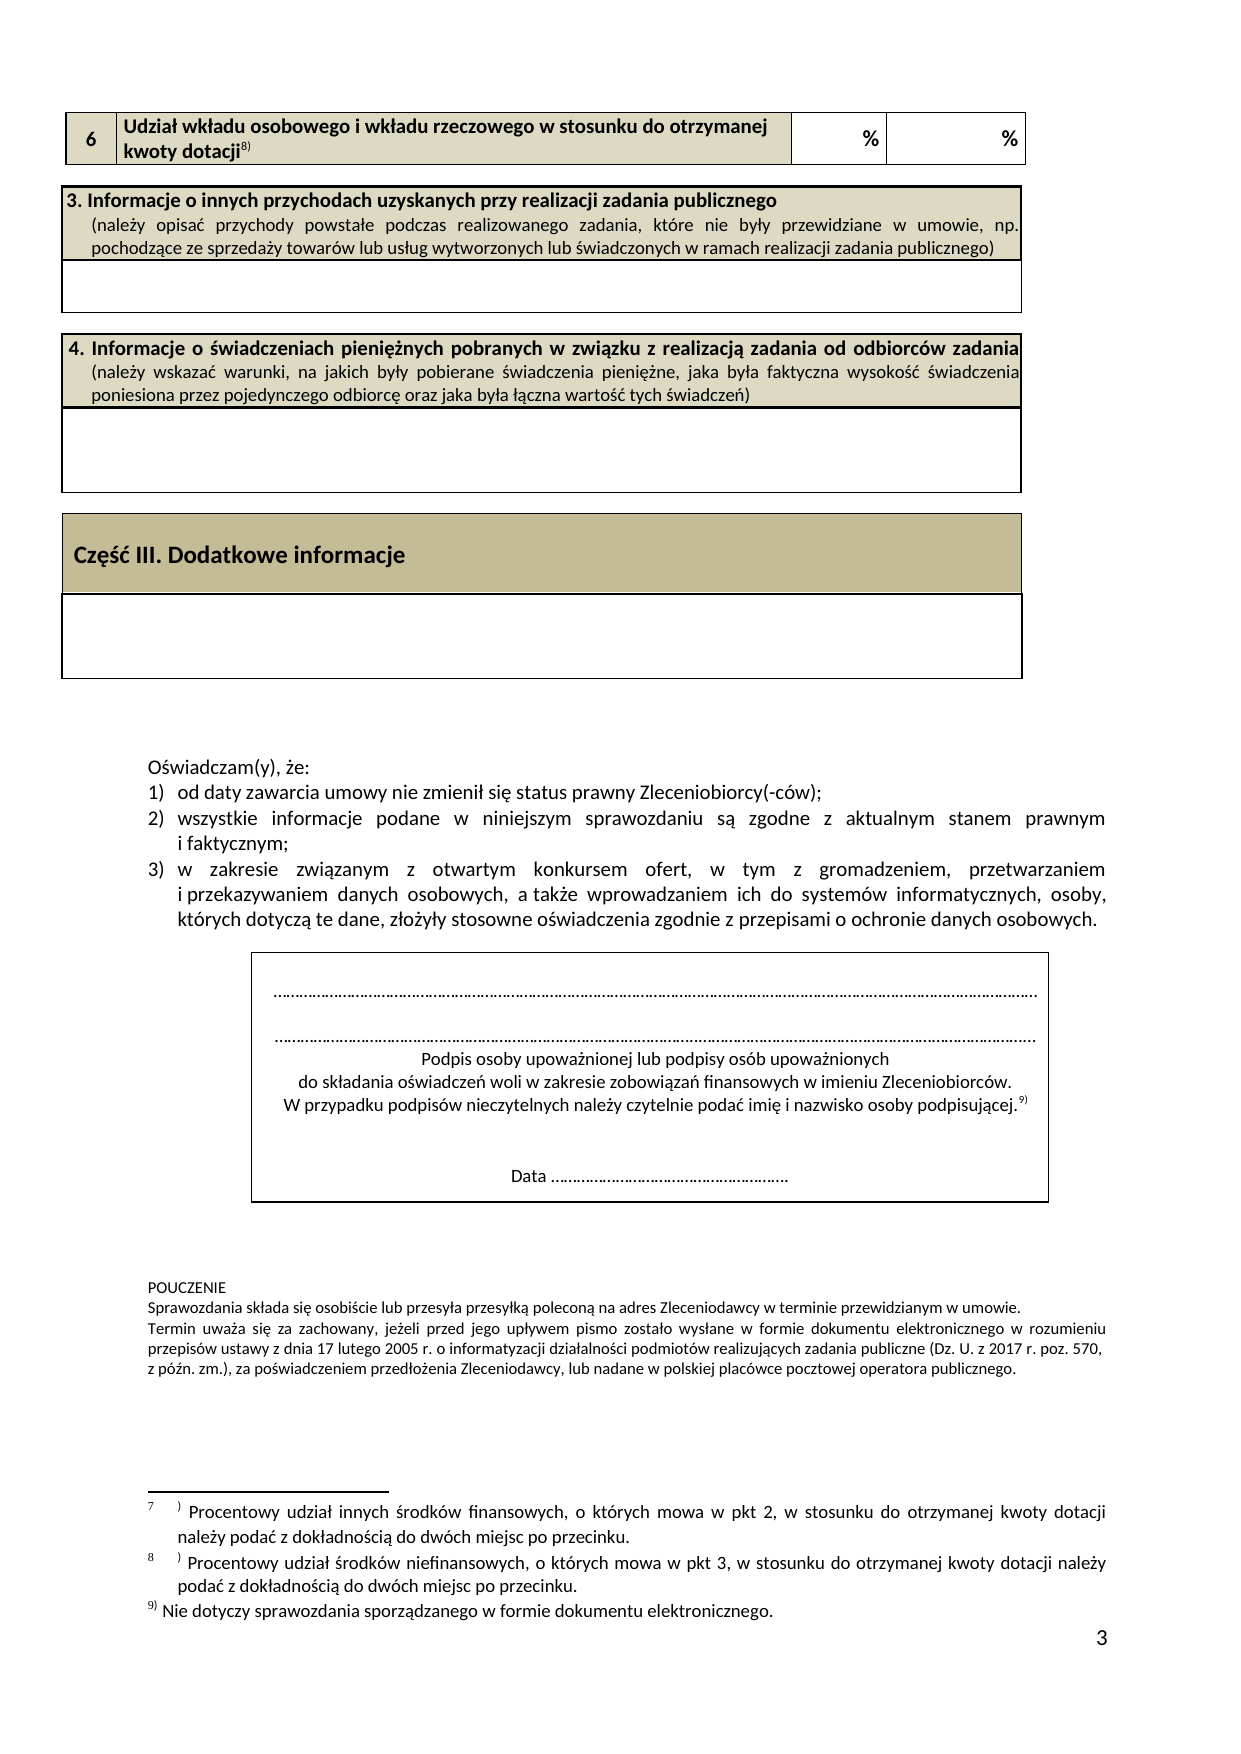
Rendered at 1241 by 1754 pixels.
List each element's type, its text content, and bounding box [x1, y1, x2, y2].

table_header 4. Informacje o świadczeniach pieniężnych pobranych w związku z realizacją zadania od odbiorców zadania (należy wskazać warunki, na jakich były pobierane świadczenia pieniężne, jaka była faktyczna wysokość świadczenia poniesiona przez pojedynczego odbiorcę oraz jaka była łączna wartość tych świadczeń) [63, 335, 1020, 406]
text Oświadczam(y), że: [148, 754, 1107, 779]
table_header …………………………………………………………………………………………………………………………………………………………… ……………………………………………………………………………………..…………………………………………………………………... Podpis osoby upoważnionej lub podpisy osób upoważnionych do składania oświadczeń woli w zakresie zobowiązań finansowych w imieniu Zleceniobiorców. W przypadku podpisów nieczytelnych należy czytelnie podać imię i nazwisko osoby podpisującej.) Data ………………………………………………. [252, 953, 1048, 1201]
text POUCZENIE [148, 1277, 1107, 1298]
text 3) w zakresie związanym z otwartym konkursem ofert, w tym z gromadzeniem, przetwarzaniem i przekazywaniem danych osobowych, a także wprowadzaniem ich do systemów informatycznych, osoby, których dotyczą te dane, złożyły stosowne oświadczenia zgodnie z przepisami o ochronie danych osobowych. [148, 856, 1107, 932]
table_cell [63, 261, 1021, 312]
text Sprawozdania składa się osobiście lub przesyła przesyłką poleconą na adres Zleceniodawcy w terminie przewidzianym w umowie. [148, 1298, 1107, 1318]
table_header Część III. Dodatkowe informacje [63, 514, 1021, 592]
table_cell 6 [67, 113, 116, 164]
table_cell [63, 595, 1021, 678]
text Termin uważa się za zachowany, jeżeli przed jego upływem pismo zostało wysłane w formie dokumentu elektronicznego w rozumieniu przepisów ustawy z dnia 17 lutego 2005 r. o informatyzacji działalności podmiotów realizujących zadania publiczne (Dz. U. z 2017 r. poz. 570, z późn. zm.), za poświadczeniem przedłożenia Zleceniodawcy, lub nadane w polskiej placówce pocztowej operatora publicznego. [148, 1318, 1107, 1379]
table_header 3. Informacje o innych przychodach uzyskanych przy realizacji zadania publicznego (należy opisać przychody powstałe podczas realizowanego zadania, które nie były przewidziane w umowie, np. pochodzące ze sprzedaży towarów lub usług wytworzonych lub świadczonych w ramach realizacji zadania publicznego) [63, 188, 1020, 259]
table_cell % [792, 113, 886, 164]
text 2) wszystkie informacje podane w niniejszym sprawozdaniu są zgodne z aktualnym stanem prawnym i faktycznym; [148, 805, 1107, 856]
table_cell % [887, 113, 1025, 164]
text 1) od daty zawarcia umowy nie zmienił się status prawny Zleceniobiorcy(-ców); [148, 779, 1107, 805]
table_cell [63, 409, 1020, 492]
table_cell Udział wkładu osobowego i wkładu rzeczowego w stosunku do otrzymanej kwoty dotacji) [117, 113, 791, 164]
